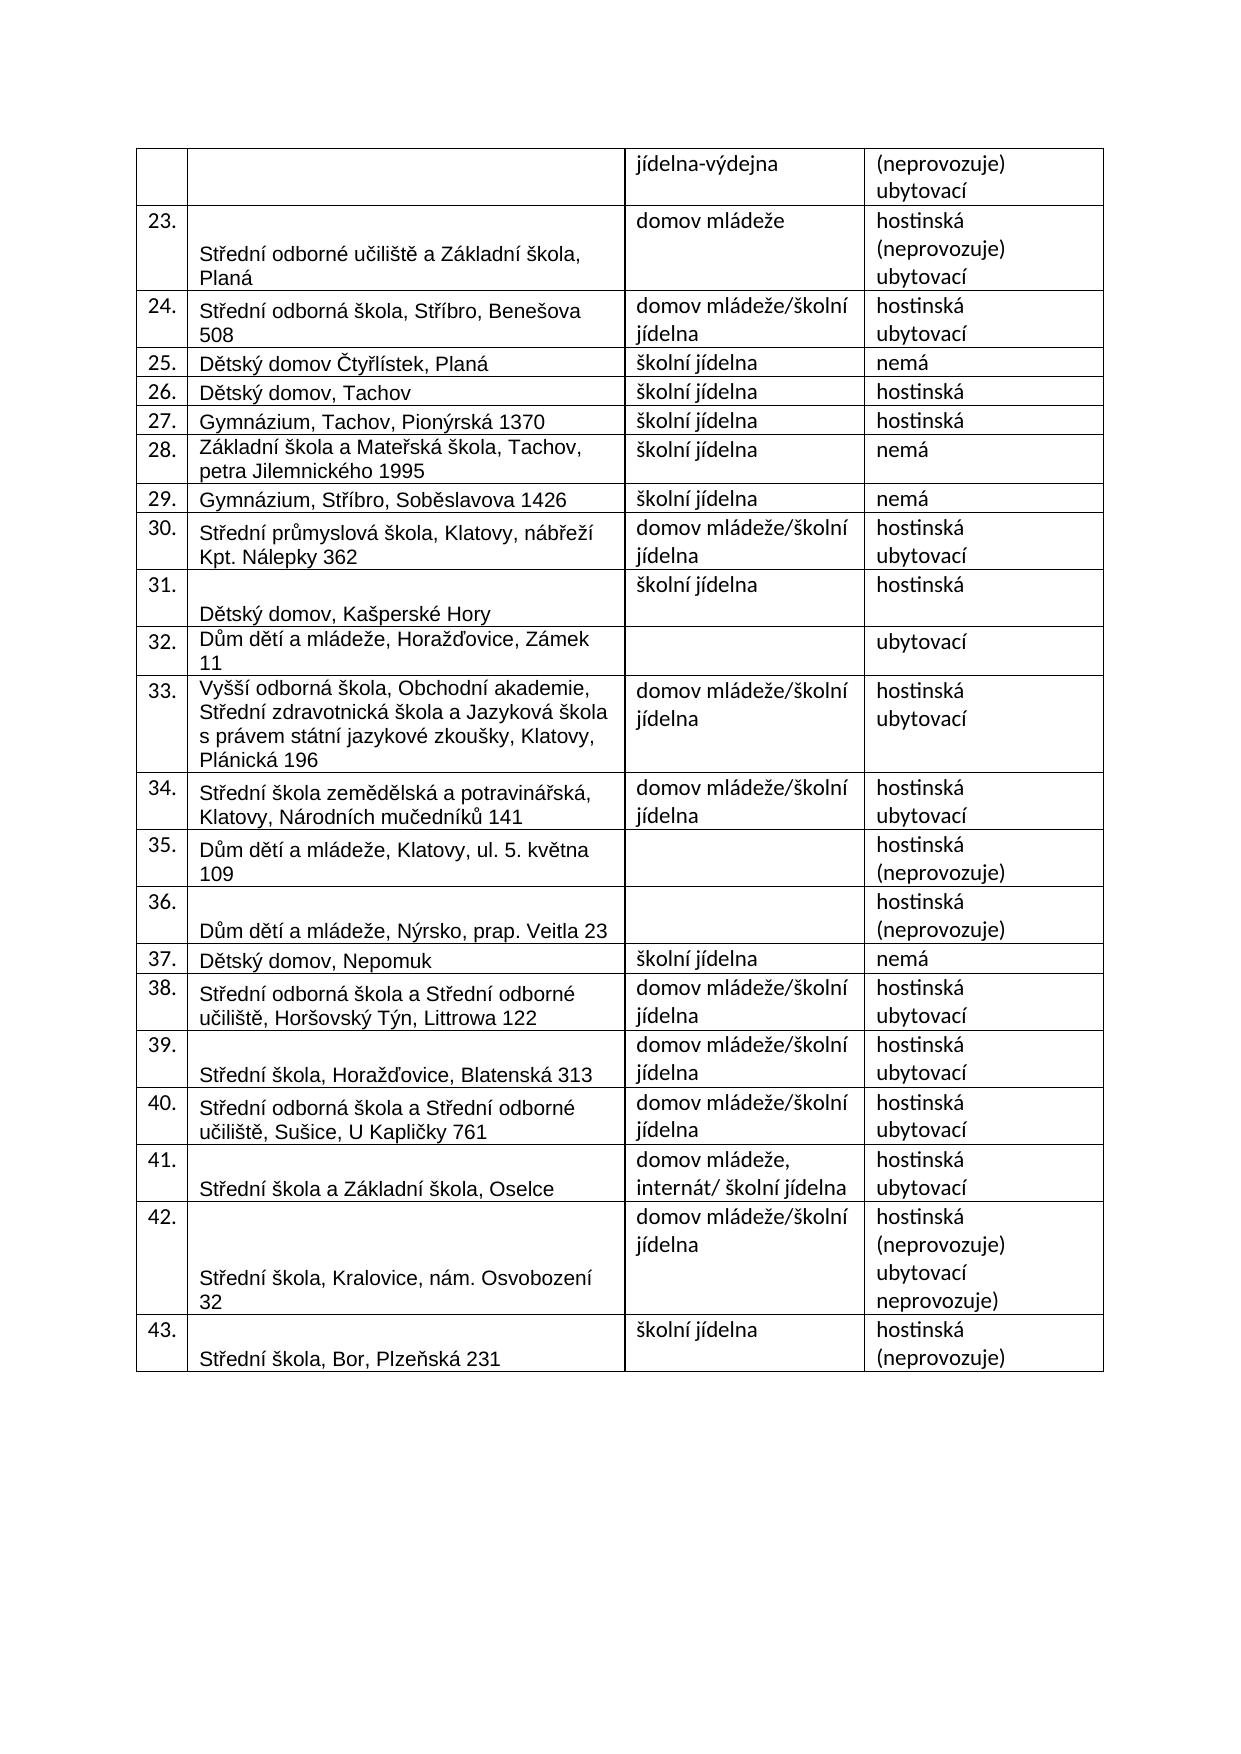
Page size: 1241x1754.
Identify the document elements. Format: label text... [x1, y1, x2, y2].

table_cell 24. [137, 291, 187, 347]
table_cell [626, 887, 864, 943]
table_cell hostinská ubytovací [865, 1031, 1103, 1087]
table_cell Základní škola a Mateřská škola, Tachov, petra Jilemnického 1995 [188, 435, 624, 483]
table_cell školní jídelna [626, 944, 864, 972]
table_cell hostinská [865, 570, 1103, 626]
table_cell Dětský domov, Nepomuk [188, 944, 624, 972]
table_cell Střední škola zemědělská a potravinářská, Klatovy, Národních mučedníků 141 [188, 773, 624, 829]
table_cell Střední odborná škola a Střední odborné učiliště, Horšovský Týn, Littrowa 122 [188, 974, 624, 1029]
table_cell Dům dětí a mládeže, Horažďovice, Zámek 11 [188, 627, 624, 675]
table_cell 28. [137, 435, 187, 483]
table_cell školní jídelna [626, 1315, 864, 1371]
table_cell školní jídelna [626, 435, 864, 483]
table_cell 31. [137, 570, 187, 626]
table_cell Dům dětí a mládeže, Nýrsko, prap. Veitla 23 [188, 887, 624, 943]
table_cell hostinská ubytovací [865, 676, 1103, 772]
table_cell školní jídelna [626, 570, 864, 626]
table_cell Gymnázium, Tachov, Pionýrská 1370 [188, 406, 624, 434]
table_cell hostinská (neprovozuje) [865, 830, 1103, 886]
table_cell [865, 149, 1103, 205]
table_cell školní jídelna [626, 377, 864, 405]
table_cell nemá [865, 348, 1103, 376]
table_cell 36. [137, 887, 187, 943]
table_cell hostinská [865, 406, 1103, 434]
table_cell 23. [137, 206, 187, 290]
table_cell domov mládeže/školní jídelna [626, 1202, 864, 1314]
table_cell 37. [137, 944, 187, 972]
table_cell školní jídelna [626, 348, 864, 376]
table_cell hostinská [865, 377, 1103, 405]
table_cell Střední odborné učiliště a Základní škola, Planá [188, 206, 624, 290]
table_cell školní jídelna [626, 484, 864, 512]
table_cell Střední škola a Základní škola, Oselce [188, 1145, 624, 1201]
table_cell 25. [137, 348, 187, 376]
table_cell 33. [137, 676, 187, 772]
table_cell hostinská (neprovozuje) ubytovací [865, 206, 1103, 290]
table_cell hostinská ubytovací [865, 773, 1103, 829]
table_cell [626, 830, 864, 886]
table_cell [626, 627, 864, 675]
table_cell Dům dětí a mládeže, Klatovy, ul. 5. května 109 [188, 830, 624, 886]
table_cell domov mládeže/školní jídelna [626, 291, 864, 347]
table_cell Dětský domov Čtyřlístek, Planá [188, 348, 624, 376]
table_cell hostinská (neprovozuje) [865, 1315, 1103, 1371]
table_cell Střední průmyslová škola, Klatovy, nábřeží Kpt. Nálepky 362 [188, 513, 624, 569]
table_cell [626, 149, 864, 205]
table_cell Střední škola, Kralovice, nám. Osvobození 32 [188, 1202, 624, 1314]
table_cell domov mládeže/školní jídelna [626, 1031, 864, 1087]
table_cell hostinská ubytovací [865, 291, 1103, 347]
table_cell Vyšší odborná škola, Obchodní akademie, Střední zdravotnická škola a Jazyková škola s právem státní jazykové zkoušky, Klatovy, Plánická 196 [188, 676, 624, 772]
table_cell hostinská ubytovací [865, 1145, 1103, 1201]
table_cell 41. [137, 1145, 187, 1201]
table_cell domov mládeže/školní jídelna [626, 676, 864, 772]
table_cell 26. [137, 377, 187, 405]
table_cell školní jídelna [626, 406, 864, 434]
table_cell nemá [865, 484, 1103, 512]
table_cell Střední škola, Bor, Plzeňská 231 [188, 1315, 624, 1371]
table_cell nemá [865, 944, 1103, 972]
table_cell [188, 149, 624, 205]
table_cell hostinská ubytovací [865, 1088, 1103, 1144]
table_cell domov mládeže [626, 206, 864, 290]
table_cell Dětský domov, Kašperské Hory [188, 570, 624, 626]
table_cell 39. [137, 1031, 187, 1087]
table_cell hostinská ubytovací [865, 513, 1103, 569]
table_cell domov mládeže/školní jídelna [626, 773, 864, 829]
table_cell domov mládeže, internát/ školní jídelna [626, 1145, 864, 1201]
table_cell nemá [865, 435, 1103, 483]
table_cell 42. [137, 1202, 187, 1314]
table_cell Dětský domov, Tachov [188, 377, 624, 405]
table_cell domov mládeže/školní jídelna [626, 1088, 864, 1144]
table_cell Střední odborná škola a Střední odborné učiliště, Sušice, U Kapličky 761 [188, 1088, 624, 1144]
table_cell Střední škola, Horažďovice, Blatenská 313 [188, 1031, 624, 1087]
table_cell 32. [137, 627, 187, 675]
table_cell 43. [137, 1315, 187, 1371]
table_cell 38. [137, 974, 187, 1029]
table_cell Gymnázium, Stříbro, Soběslavova 1426 [188, 484, 624, 512]
table_cell 27. [137, 406, 187, 434]
table_cell 40. [137, 1088, 187, 1144]
table_cell ubytovací [865, 627, 1103, 675]
table_cell Střední odborná škola, Stříbro, Benešova 508 [188, 291, 624, 347]
table_cell hostinská ubytovací [865, 974, 1103, 1029]
table_cell hostinská (neprovozuje) ubytovací neprovozuje) [865, 1202, 1103, 1314]
table_cell 35. [137, 830, 187, 886]
table_cell 22. [137, 149, 187, 205]
table_cell 30. [137, 513, 187, 569]
table_cell 29. [137, 484, 187, 512]
table_cell hostinská (neprovozuje) [865, 887, 1103, 943]
table_cell domov mládeže/školní jídelna [626, 513, 864, 569]
table_cell 34. [137, 773, 187, 829]
table_cell domov mládeže/školní jídelna [626, 974, 864, 1029]
